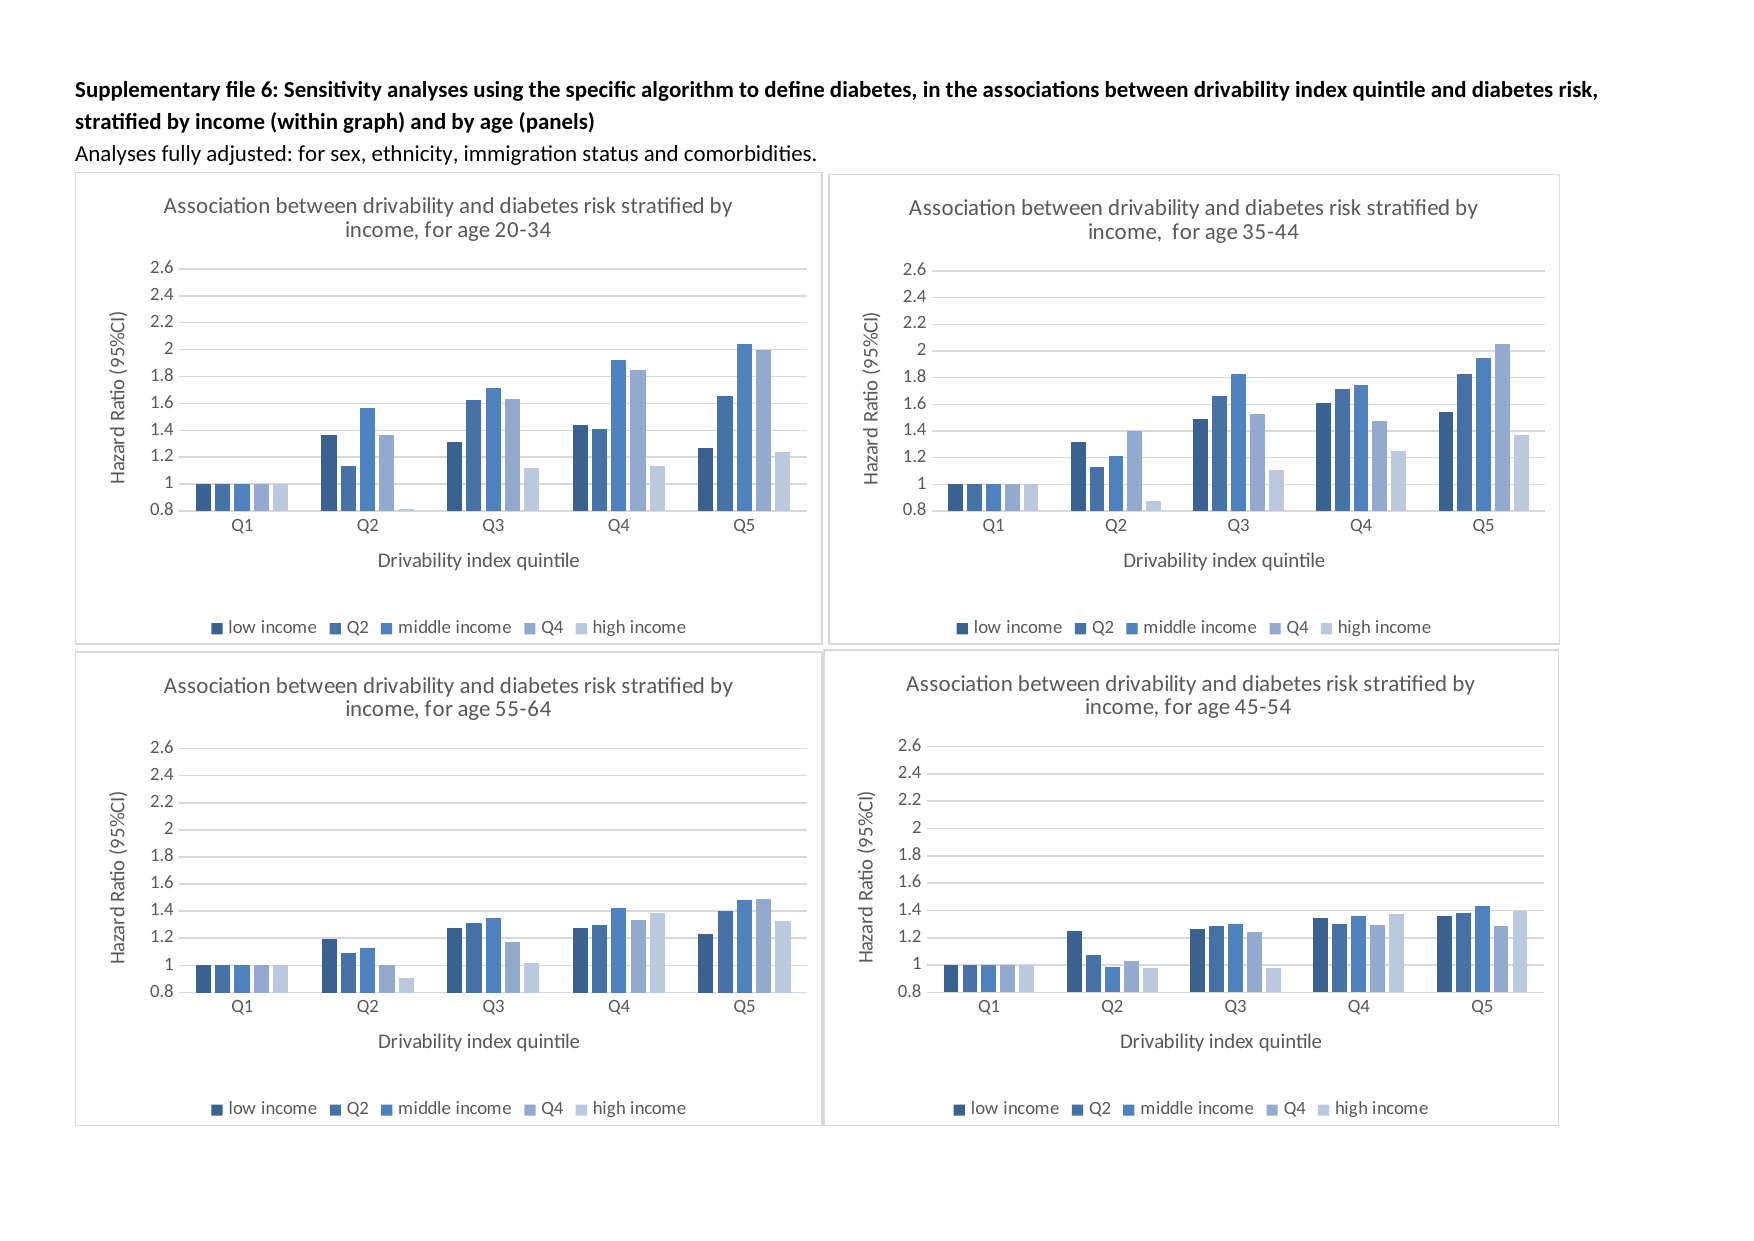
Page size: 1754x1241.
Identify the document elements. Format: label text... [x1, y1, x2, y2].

text Supplementary file 6: Sensitivity analyses using the specific algorithm to define diabetes, in the associations between drivability index quintile and diabetes risk, stratified by income (within graph) and by age (panels) [75, 75, 1679, 135]
text Analyses fully adjusted: for sex, ethnicity, immigration status and comorbidities. [75, 139, 1679, 167]
